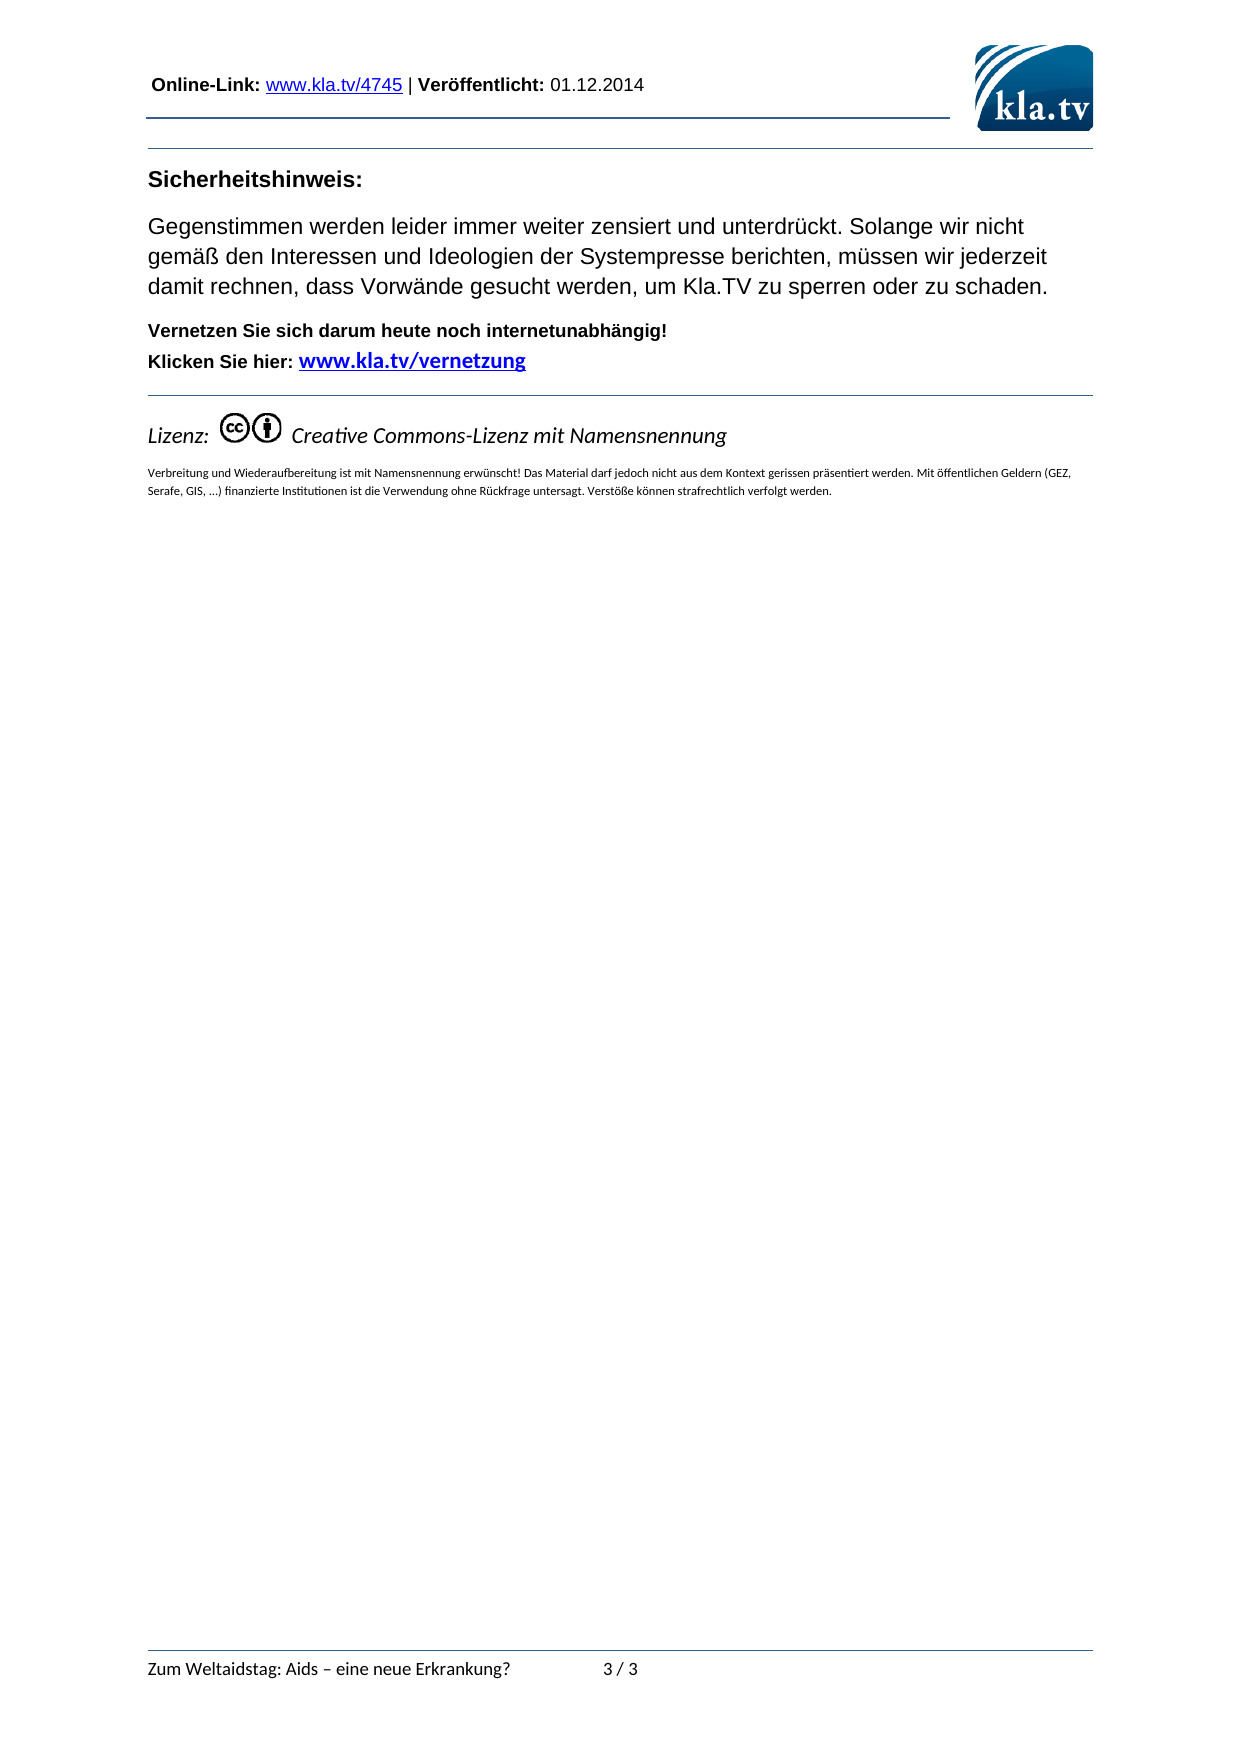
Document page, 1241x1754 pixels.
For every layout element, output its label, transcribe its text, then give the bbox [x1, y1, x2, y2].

text Vernetzen Sie sich darum heute noch internetunabhängig! Klicken Sie hier: www.kla.tv/vernetzung [148, 320, 1093, 374]
text Gegenstimmen werden leider immer weiter zensiert und unterdrückt. Solange wir nicht gemäß den Interessen und Ideologien der Systempresse berichten, müssen wir jederzeit damit rechnen, dass Vorwände gesucht werden, um Kla.TV zu sperren oder zu schaden. [148, 213, 1093, 299]
text Lizenz: Creative Commons-Lizenz mit Namensnennung [148, 396, 1093, 449]
text Verbreitung und Wiederaufbereitung ist mit Namensnennung erwünscht! Das Material darf jedoch nicht aus dem Kontext gerissen präsentiert werden. Mit öffentlichen Geldern (GEZ, Serafe, GIS, ...) finanzierte Institutionen ist die Verwendung ohne Rückfrage untersagt. Verstöße können strafrechtlich verfolgt werden. [148, 465, 1093, 498]
text Sicherheitshinweis: [148, 149, 1093, 192]
